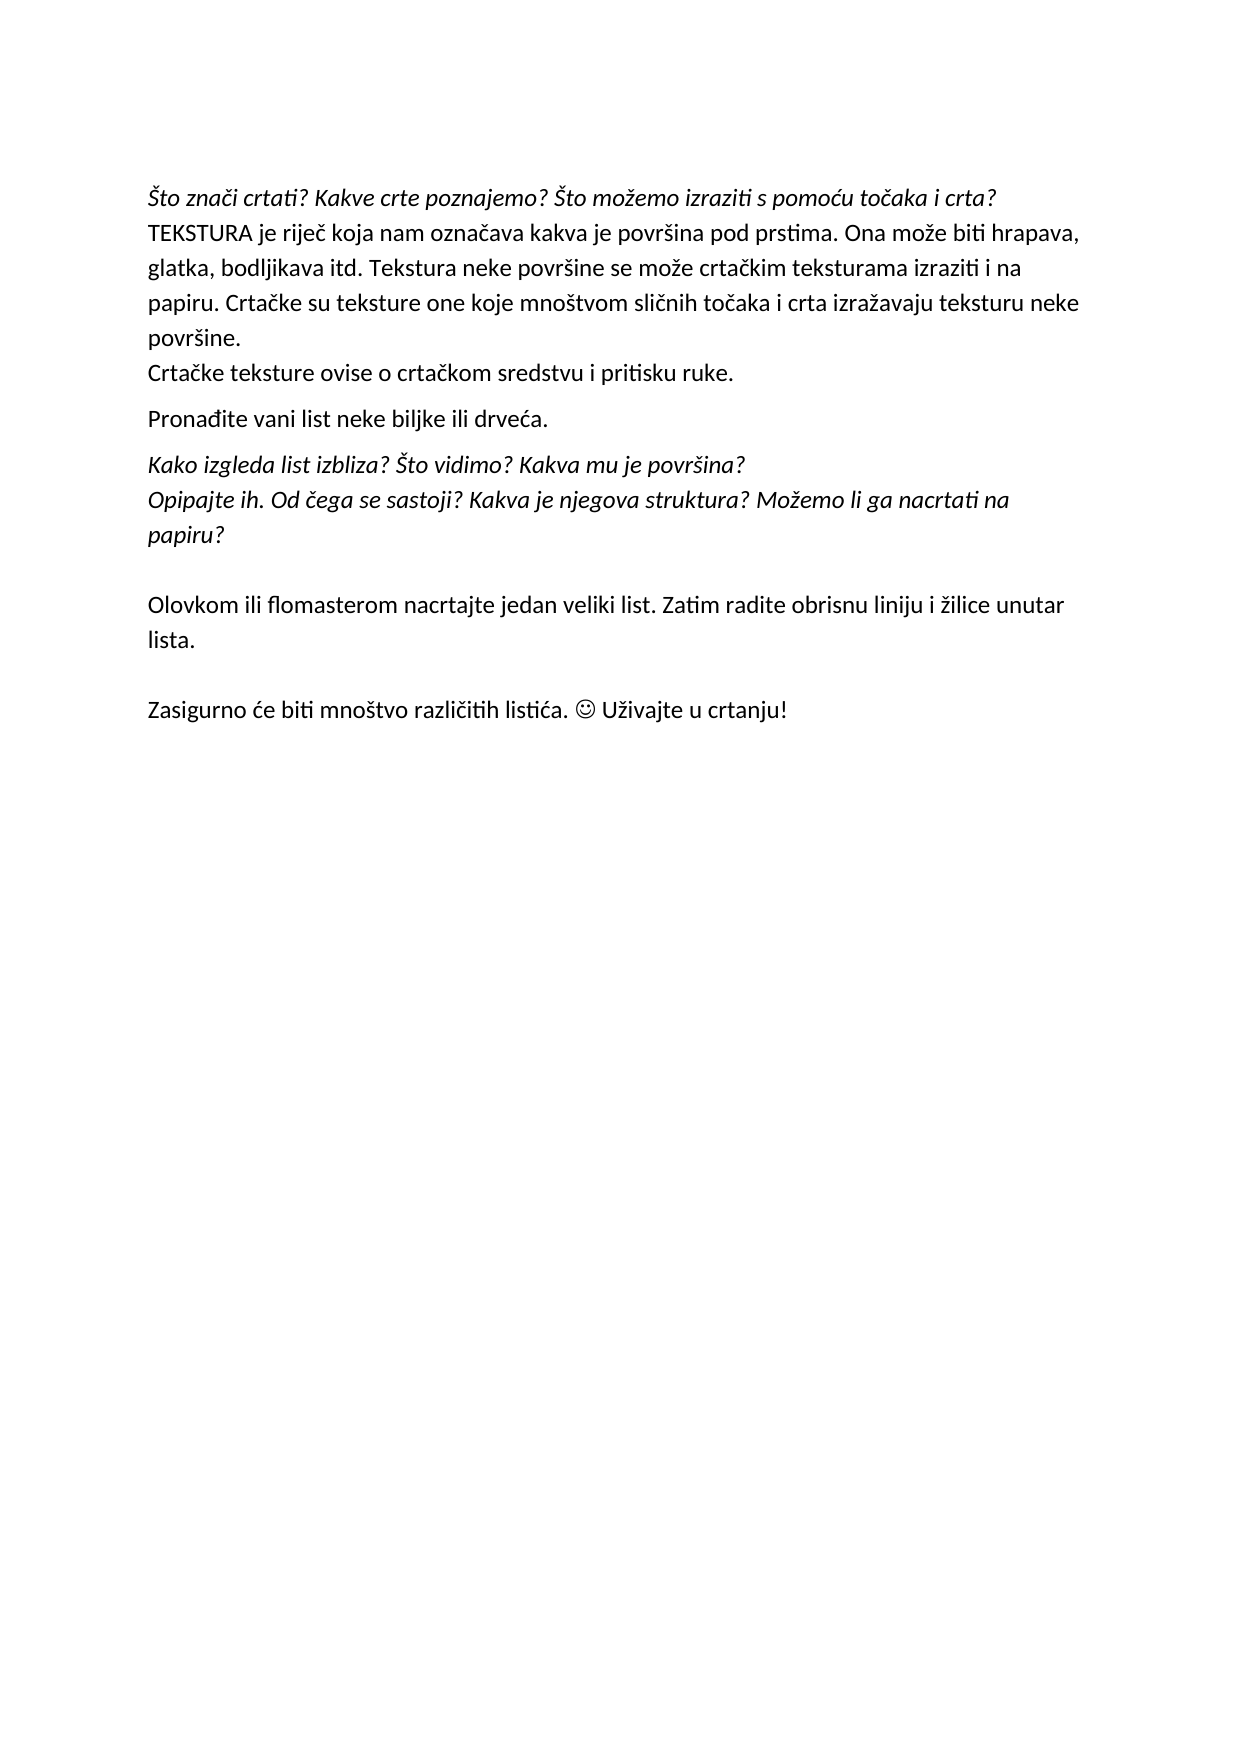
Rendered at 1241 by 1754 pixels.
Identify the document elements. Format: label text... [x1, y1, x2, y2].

text Zasigurno će biti mnoštvo različitih listića. Uživajte u crtanju! [148, 694, 1093, 724]
text TEKSTURA je riječ koja nam označava kakva je površina pod prstima. Ona može biti hrapava, glatka, bodljikava itd. Tekstura neke površine se može crtačkim teksturama izraziti i na papiru. Crtačke su teksture one koje mnoštvom sličnih točaka i crta izražavaju teksturu neke površine. [148, 218, 1093, 353]
text Što znači crtati? Kakve crte poznajemo? Što možemo izraziti s pomoću točaka i crta? [148, 183, 1093, 213]
text Crtačke teksture ovise o crtačkom sredstvu i pritisku ruke. [148, 358, 1093, 388]
text Pronađite vani list neke biljke ili drveća. [148, 403, 1093, 434]
text Kako izgleda list izbliza? Što vidimo? Kakva mu je površina? [148, 449, 1093, 479]
text Olovkom ili flomasterom nacrtajte jedan veliki list. Zatim radite obrisnu liniju i žilice unutar lista. [148, 589, 1093, 654]
text Opipajte ih. Od čega se sastoji? Kakva je njegova struktura? Možemo li ga nacrtati na papiru? [148, 484, 1093, 549]
